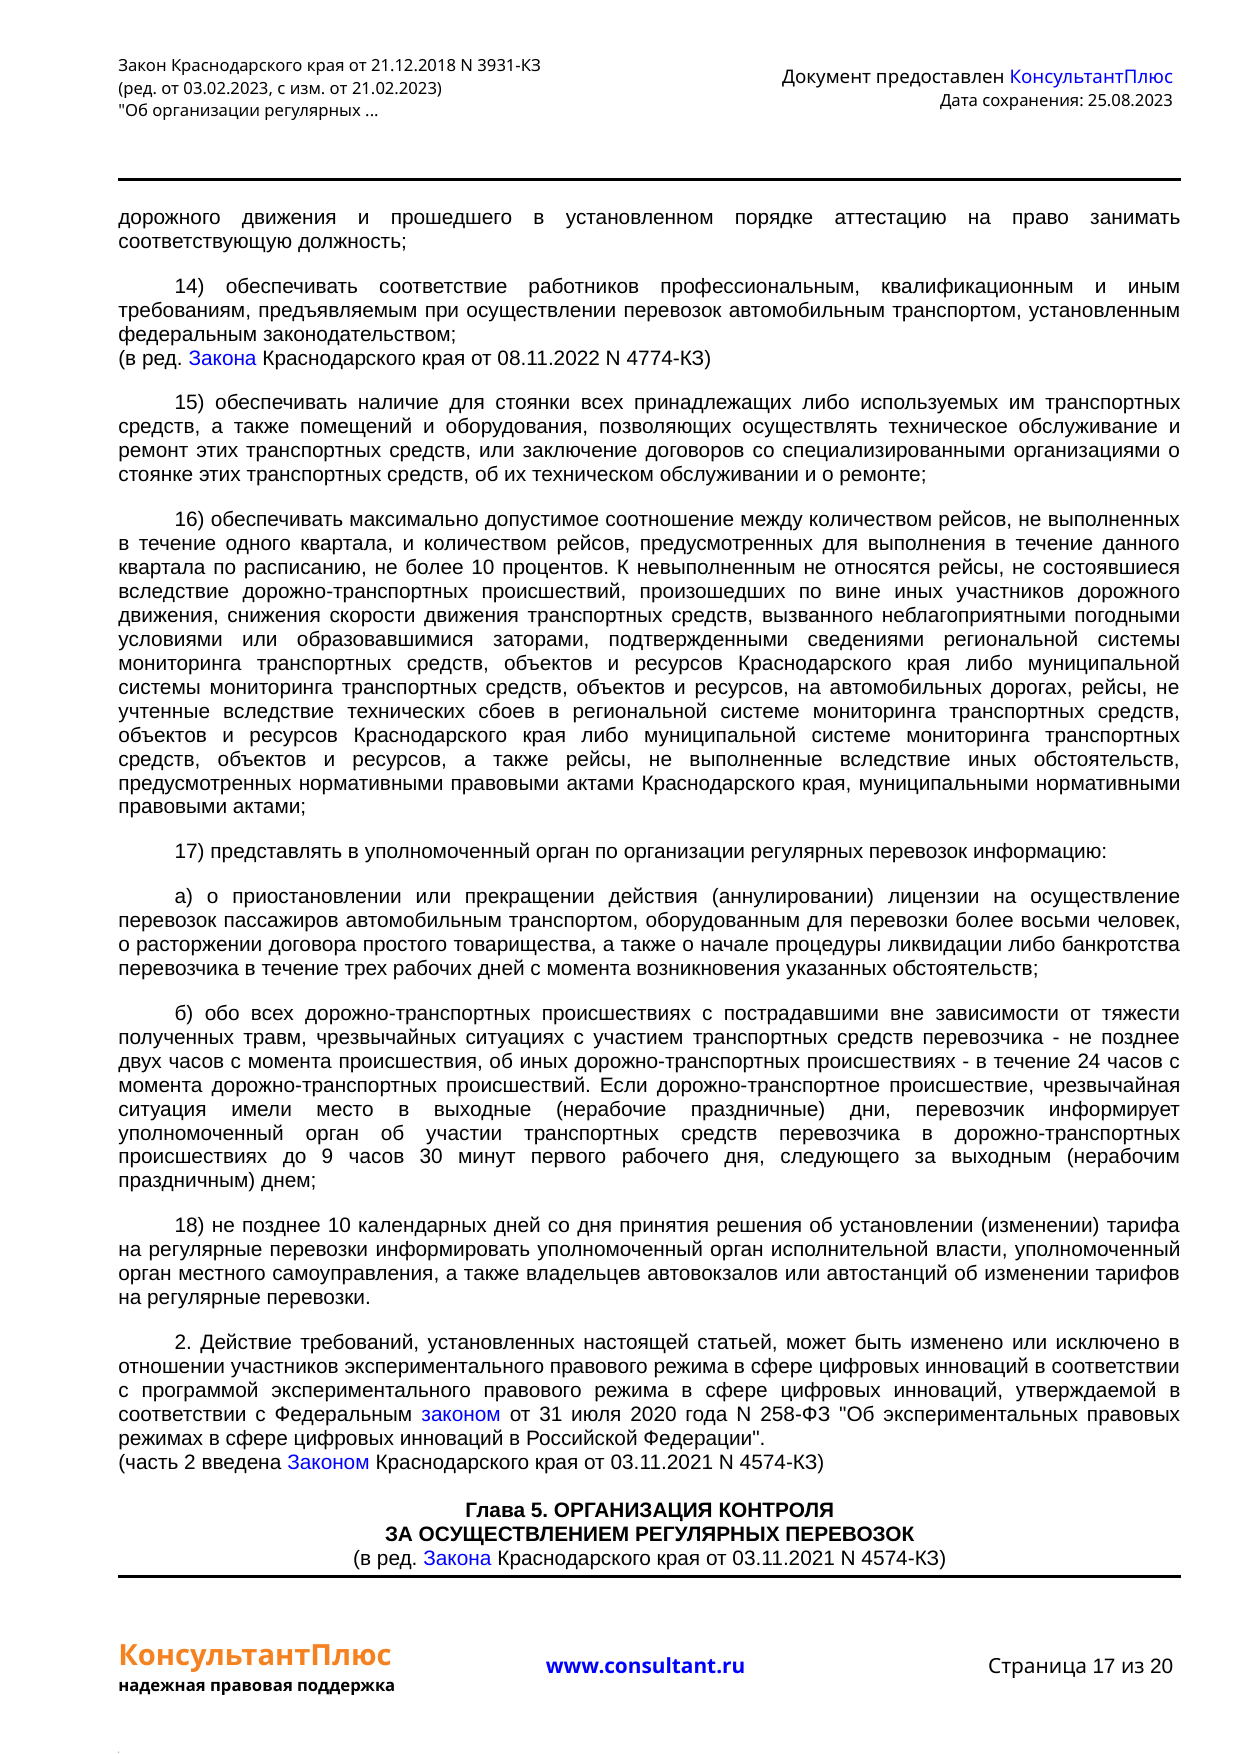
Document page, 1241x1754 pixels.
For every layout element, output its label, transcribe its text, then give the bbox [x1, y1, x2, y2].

text 16) обеспечивать максимально допустимое соотношение между количеством рейсов, не выполненных в течение одного квартала, и количеством рейсов, предусмотренных для выполнения в течение данного квартала по расписанию, не более 10 процентов. К невыполненным не относятся рейсы, не состоявшиеся вследствие дорожно-транспортных происшествий, произошедших по вине иных участников дорожного движения, снижения скорости движения транспортных средств, вызванного неблагоприятными погодными условиями или образовавшимися заторами, подтвержденными сведениями региональной системы мониторинга транспортных средств, объектов и ресурсов Краснодарского края либо муниципальной системы мониторинга транспортных средств, объектов и ресурсов, на автомобильных дорогах, рейсы, не учтенные вследствие технических сбоев в региональной системе мониторинга транспортных средств, объектов и ресурсов Краснодарского края либо муниципальной системе мониторинга транспортных средств, объектов и ресурсов, а также рейсы, не выполненные вследствие иных обстоятельств, предусмотренных нормативными правовыми актами Краснодарского края, муниципальными нормативными правовыми актами; [118, 507, 1181, 818]
text (в ред. Закона Краснодарского края от 03.11.2021 N 4574-КЗ) [118, 1545, 1181, 1569]
title ЗА ОСУЩЕСТВЛЕНИЕМ РЕГУЛЯРНЫХ ПЕРЕВОЗОК [118, 1521, 1181, 1545]
text 18) не позднее 10 календарных дней со дня принятия решения об установлении (изменении) тарифа на регулярные перевозки информировать уполномоченный орган исполнительной власти, уполномоченный орган местного самоуправления, а также владельцев автовокзалов или автостанций об изменении тарифов на регулярные перевозки. [118, 1213, 1181, 1309]
text (часть 2 введена Законом Краснодарского края от 03.11.2021 N 4574-КЗ) [118, 1449, 1181, 1473]
text б) обо всех дорожно-транспортных происшествиях с пострадавшими вне зависимости от тяжести полученных травм, чрезвычайных ситуациях с участием транспортных средств перевозчика - не позднее двух часов с момента происшествия, об иных дорожно-транспортных происшествиях - в течение 24 часов с момента дорожно-транспортных происшествий. Если дорожно-транспортное происшествие, чрезвычайная ситуация имели место в выходные (нерабочие праздничные) дни, перевозчик информирует уполномоченный орган об участии транспортных средств перевозчика в дорожно-транспортных происшествиях до 9 часов 30 минут первого рабочего дня, следующего за выходным (нерабочим праздничным) днем; [118, 1001, 1181, 1192]
text 17) представлять в уполномоченный орган по организации регулярных перевозок информацию: [118, 839, 1181, 863]
title Глава 5. ОРГАНИЗАЦИЯ КОНТРОЛЯ [118, 1497, 1181, 1521]
text 15) обеспечивать наличие для стоянки всех принадлежащих либо используемых им транспортных средств, а также помещений и оборудования, позволяющих осуществлять техническое обслуживание и ремонт этих транспортных средств, или заключение договоров со специализированными организациями о стоянке этих транспортных средств, об их техническом обслуживании и о ремонте; [118, 390, 1181, 486]
text (в ред. Закона Краснодарского края от 08.11.2022 N 4774-КЗ) [118, 345, 1181, 369]
text 14) обеспечивать соответствие работников профессиональным, квалификационным и иным требованиям, предъявляемым при осуществлении перевозок автомобильным транспортом, установленным федеральным законодательством; [118, 273, 1181, 345]
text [118, 205, 1181, 253]
text а) о приостановлении или прекращении действия (аннулировании) лицензии на осуществление перевозок пассажиров автомобильным транспортом, оборудованным для перевозки более восьми человек, о расторжении договора простого товарищества, а также о начале процедуры ликвидации либо банкротства перевозчика в течение трех рабочих дней с момента возникновения указанных обстоятельств; [118, 884, 1181, 980]
text 2. Действие требований, установленных настоящей статьей, может быть изменено или исключено в отношении участников экспериментального правового режима в сфере цифровых инноваций в соответствии с программой экспериментального правового режима в сфере цифровых инноваций, утверждаемой в соответствии с Федеральным законом от 31 июля 2020 года N 258-ФЗ "Об экспериментальных правовых режимах в сфере цифровых инноваций в Российской Федерации". [118, 1330, 1181, 1449]
